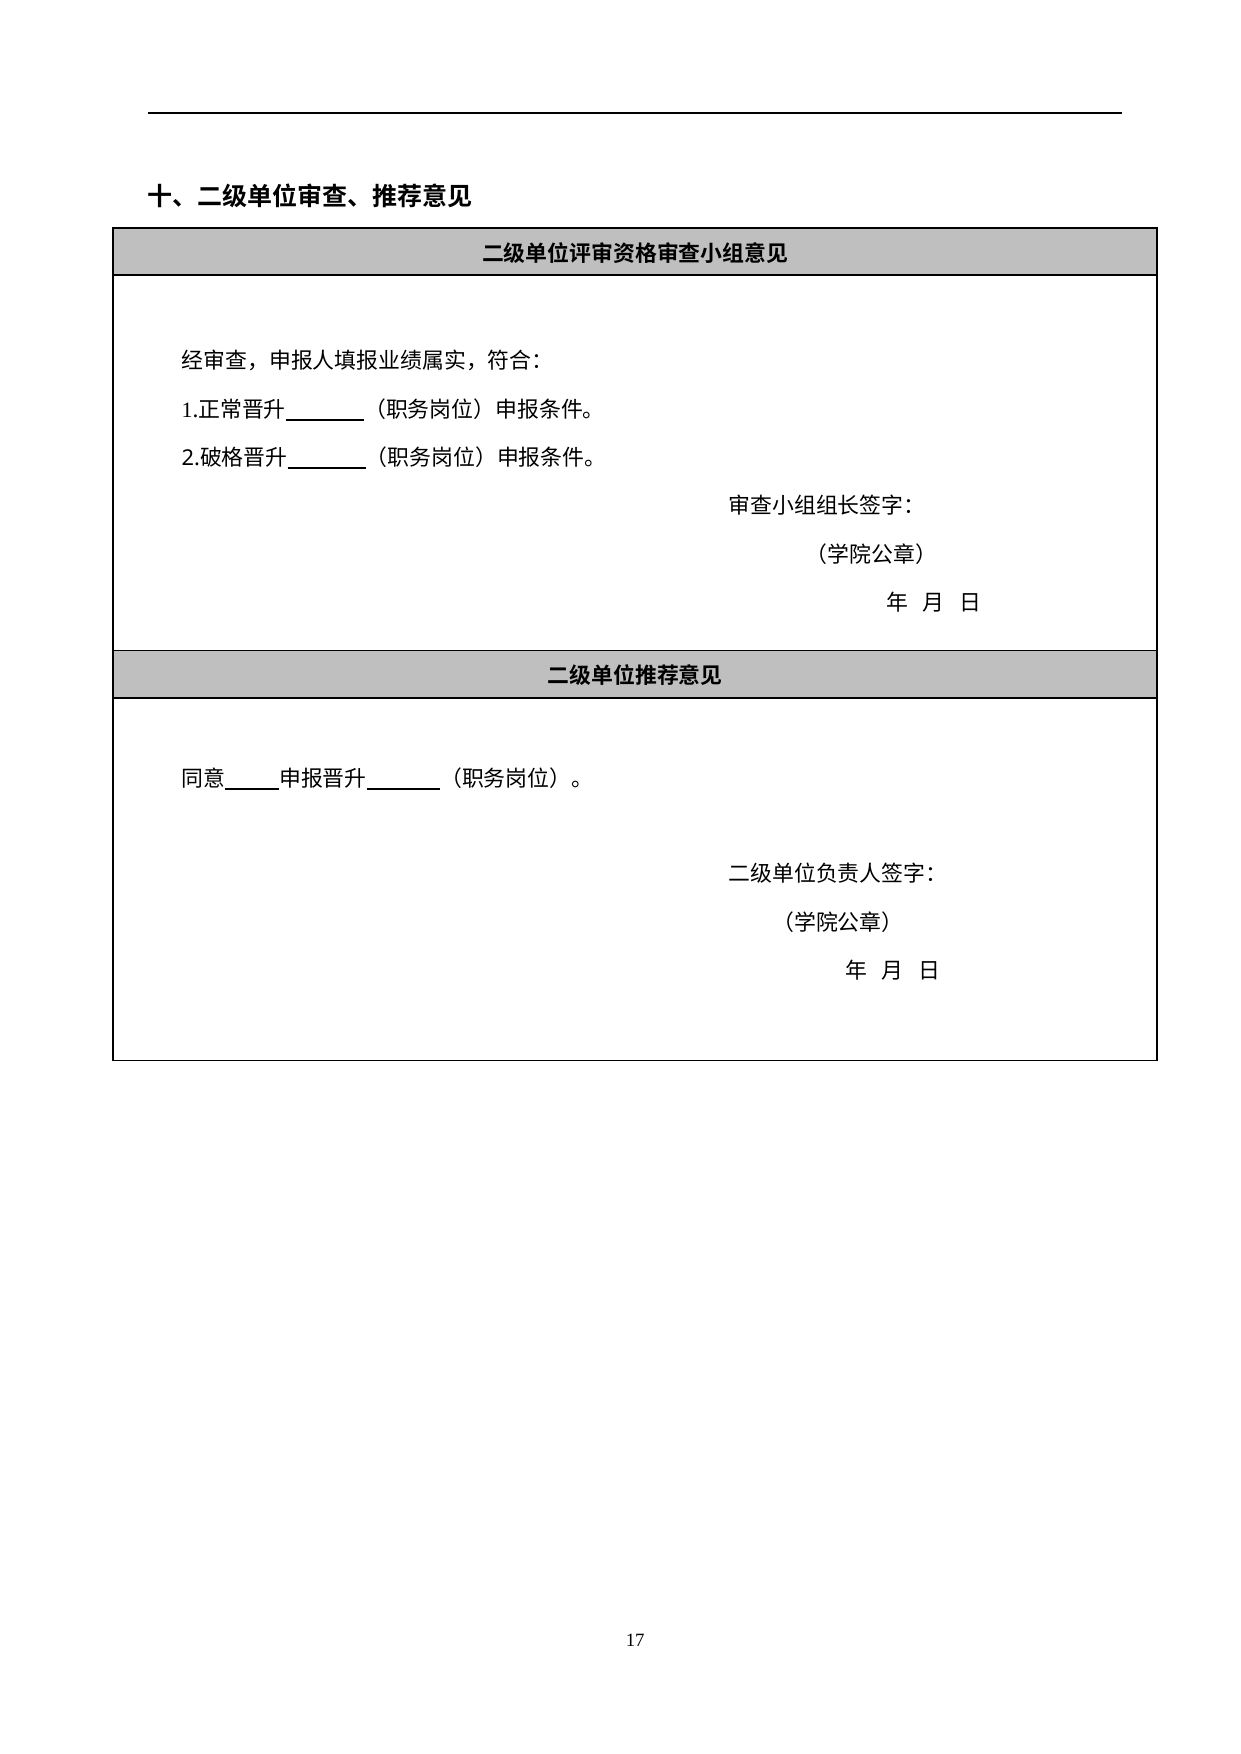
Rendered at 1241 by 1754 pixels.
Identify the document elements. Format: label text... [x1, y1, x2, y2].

table_cell 同意 申报晋升 （职务岗位）。 二级单位负责人签字： （学院公章） 年 月 日 [114, 699, 1156, 1059]
table_header 二级单位评审资格审查小组意见 [114, 229, 1156, 274]
table_cell 二级单位推荐意见 [114, 651, 1156, 697]
text 十、二级单位审查、推荐意见 [148, 162, 1122, 227]
table_cell 经审查，申报人填报业绩属实，符合： 1.正常晋升 （职务岗位）申报条件。 2.破格晋升 （职务岗位）申报条件。 审查小组组长签字： （学院公章） 年 月 日 [114, 276, 1156, 650]
